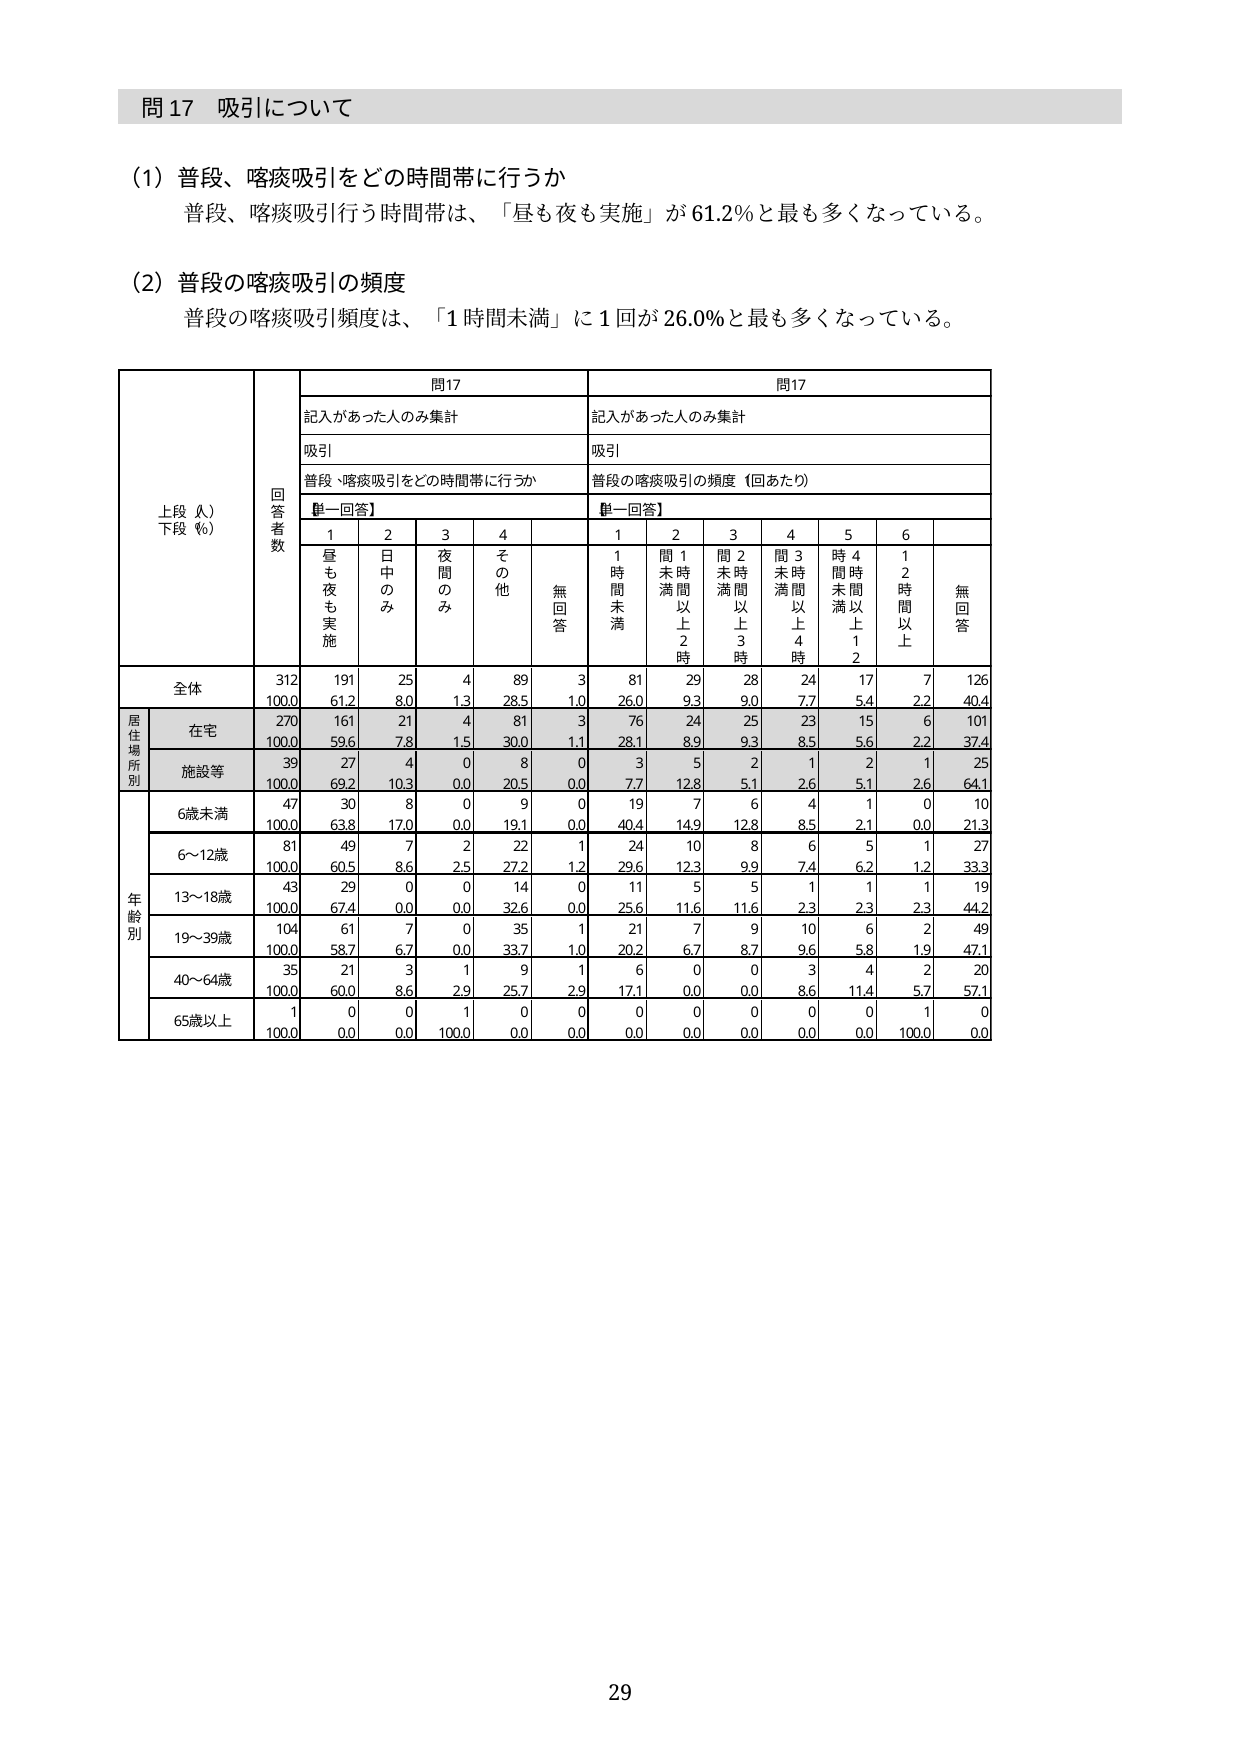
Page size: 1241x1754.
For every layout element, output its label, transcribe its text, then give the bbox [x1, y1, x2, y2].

subtitle 問17 吸引について [118, 89, 1122, 124]
text 普段の喀痰吸引頻度は、「1時間未満」に1回が26.0%と最も多くなっている。 [118, 299, 1122, 334]
text （1）普段、喀痰吸引をどの時間帯に行うか [118, 159, 1122, 194]
text 普段、喀痰吸引行う時間帯は、「昼も夜も実施」が61.2％と最も多くなっている。 [118, 194, 1122, 229]
text （2）普段の喀痰吸引の頻度 [118, 264, 1122, 299]
